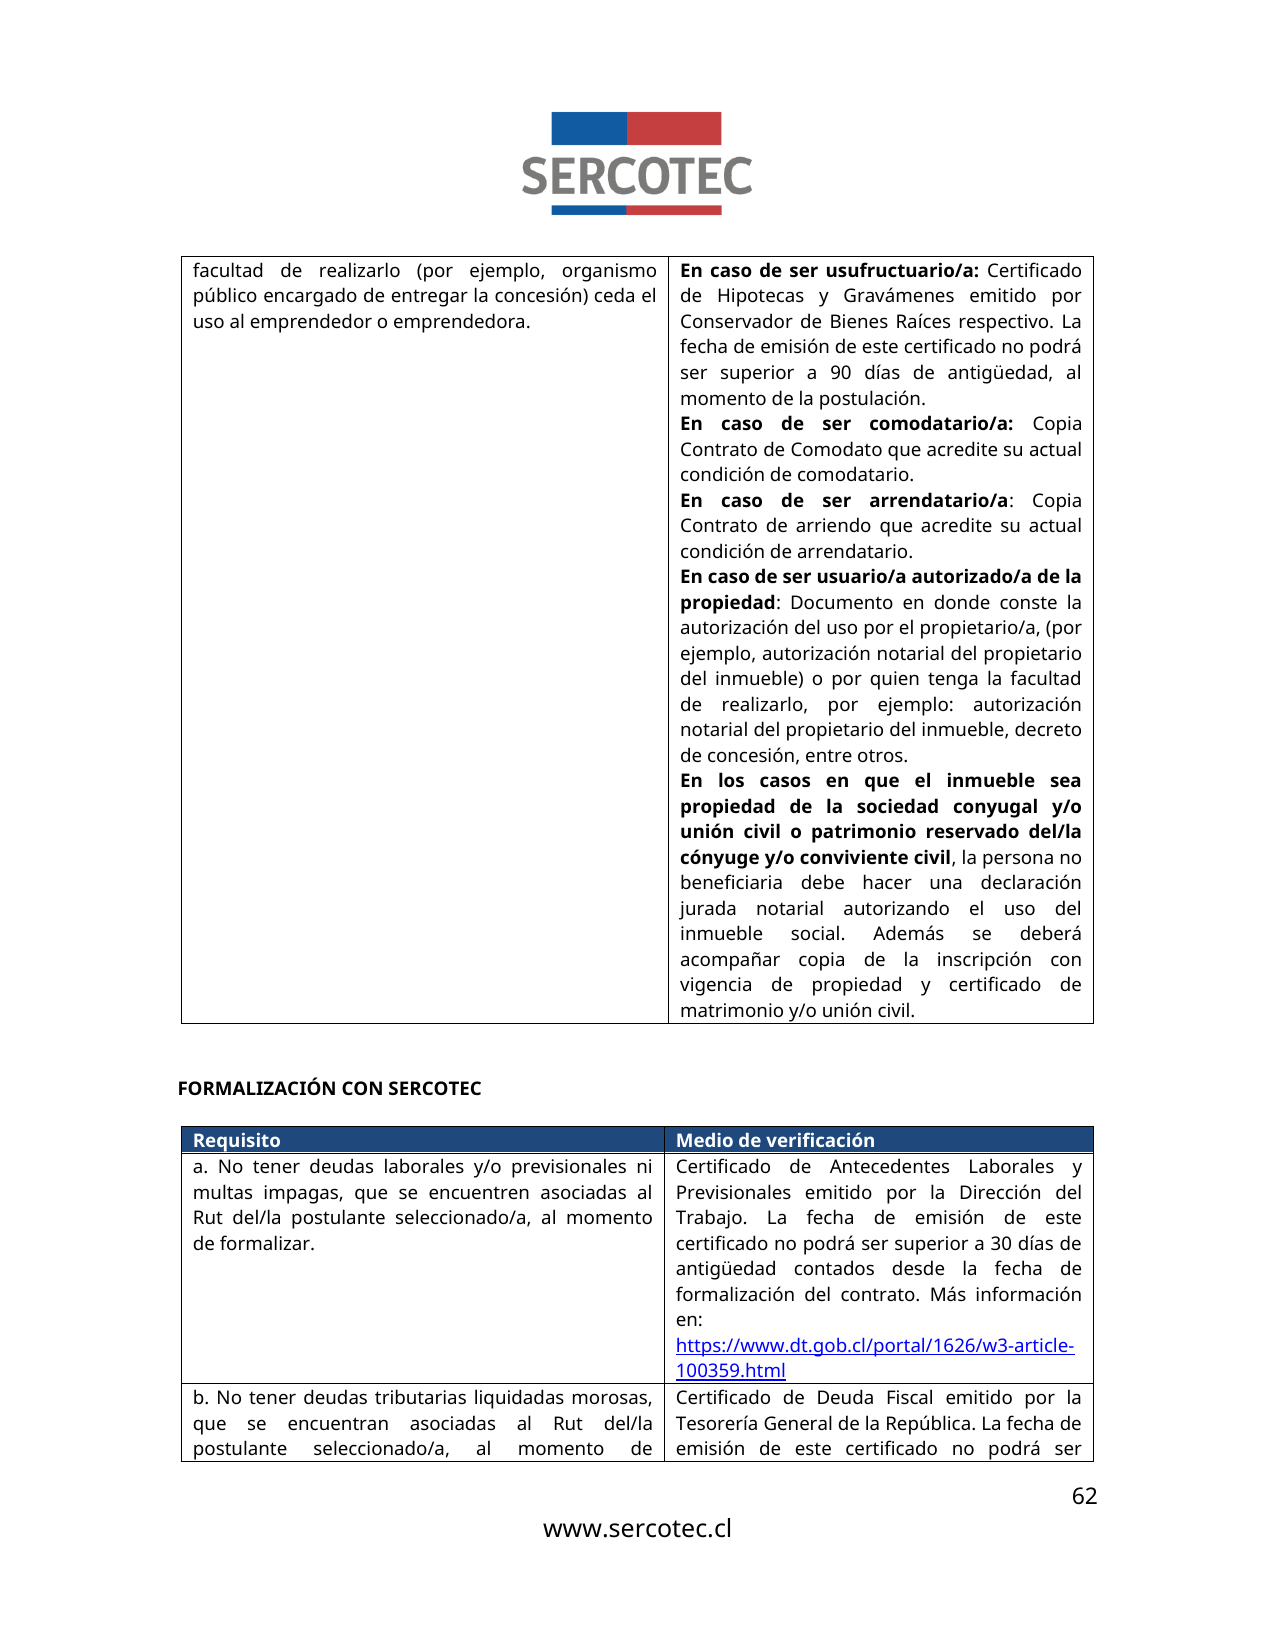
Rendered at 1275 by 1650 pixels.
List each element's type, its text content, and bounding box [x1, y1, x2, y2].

table_header Medio de verificación [665, 1127, 1093, 1152]
text FORMALIZACIÓN CON SERCOTEC [177, 1075, 1098, 1100]
table_cell Certificado de Antecedentes Laborales y Previsionales emitido por la Dirección del Trabajo. La fecha de emisión de este certificado no podrá ser superior a 30 días de antigüedad contados desde la fecha de formalización del contrato. Más información en: https://www.dt.gob.cl/portal/1626/w3-article-100359.html [665, 1154, 1093, 1383]
table_cell a. No tener deudas laborales y/o previsionales ni multas impagas, que se encuentren asociadas al Rut del/la postulante seleccionado/a, al momento de formalizar. [182, 1154, 664, 1383]
picture [512, 105, 763, 225]
table_cell b. No tener deudas tributarias liquidadas morosas, que se encuentran asociadas al Rut del/la postulante seleccionado/a, al momento de formalizar. [182, 1384, 664, 1461]
table_header Requisito [182, 1127, 664, 1152]
